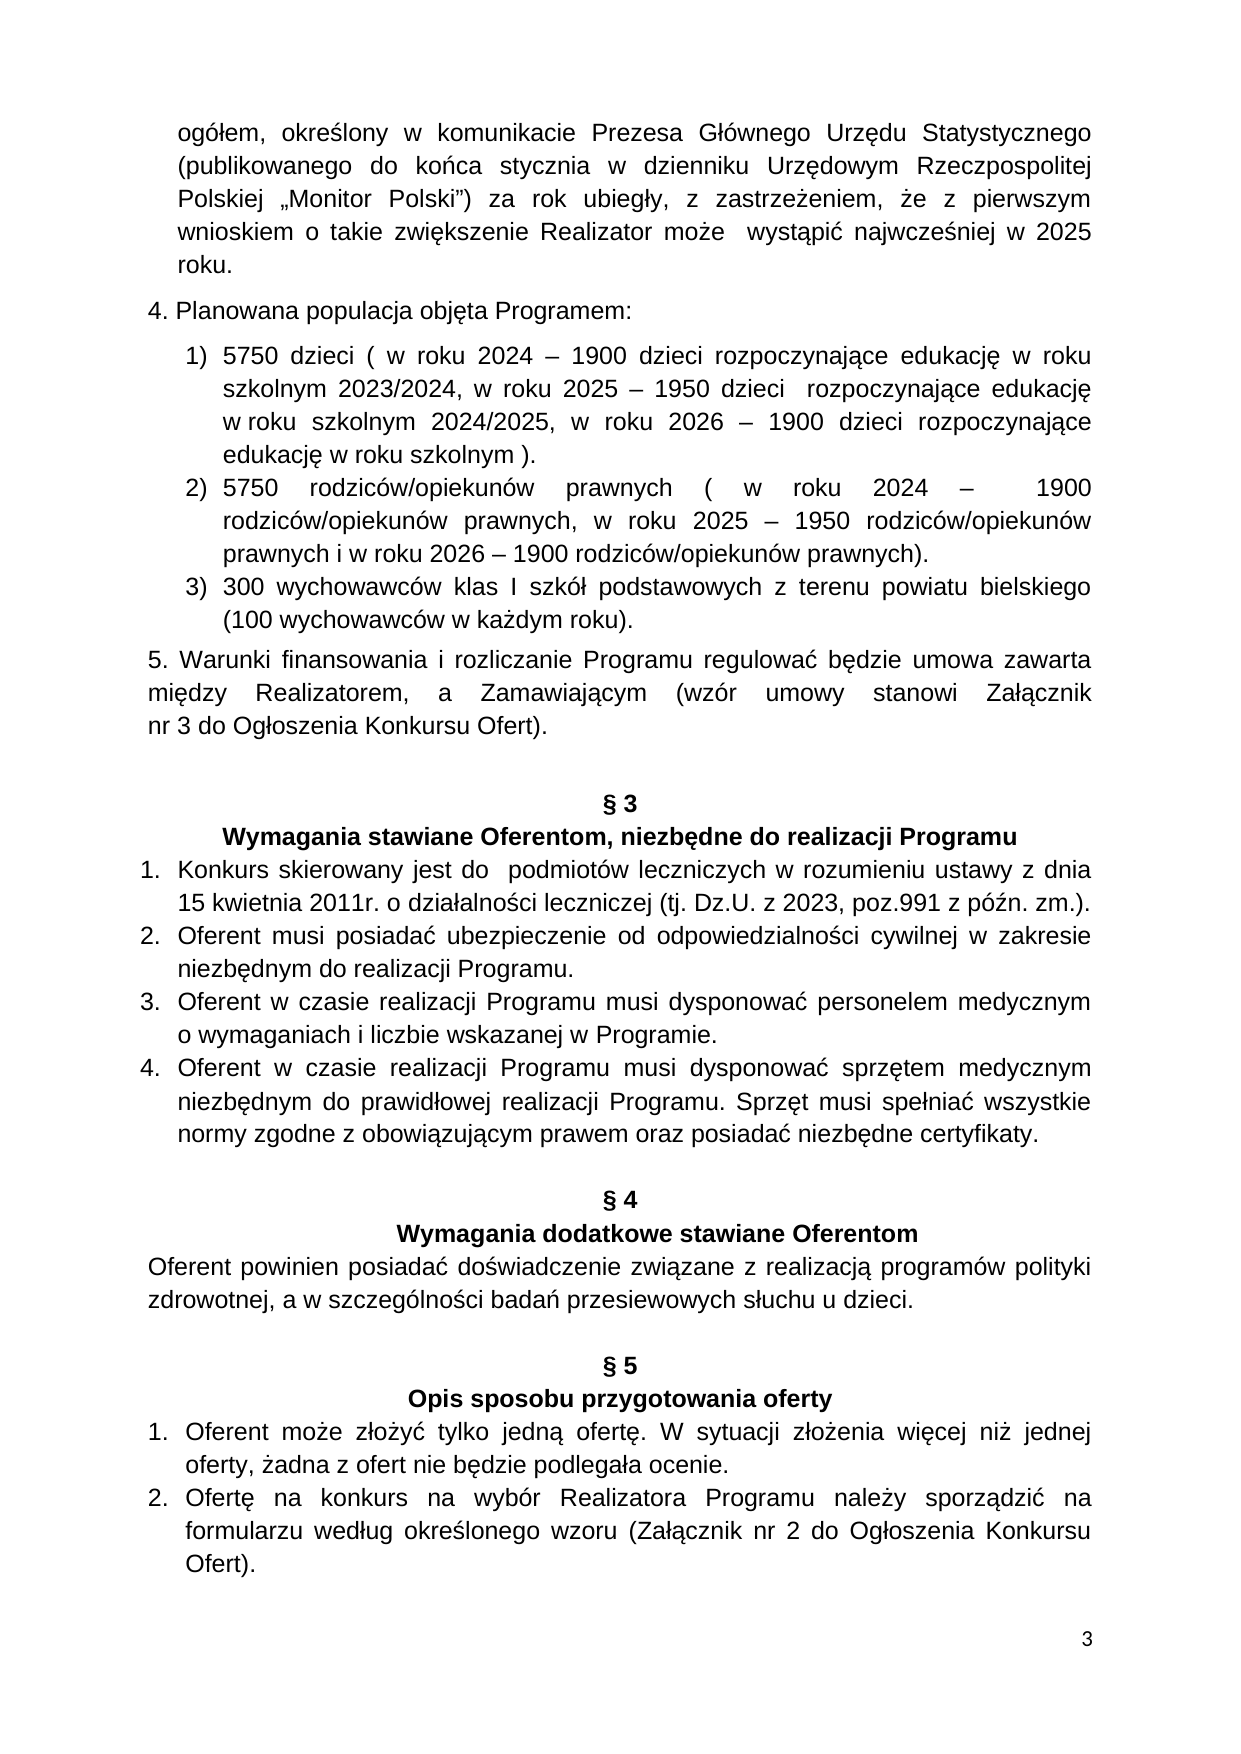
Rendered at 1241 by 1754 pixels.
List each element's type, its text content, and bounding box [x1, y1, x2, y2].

list 300 wychowawców klas I szkół podstawowych z terenu powiatu bielskiego (100 wychowawców w każdym roku). [185, 572, 1093, 634]
list Oferent w czasie realizacji Programu musi dysponować sprzętem medycznym niezbędnym do prawidłowej realizacji Programu. Sprzęt musi spełniać wszystkie normy zgodne z obowiązującym prawem oraz posiadać niezbędne certyfikaty. [140, 1053, 1093, 1148]
list Oferent może złożyć tylko jedną ofertę. W sytuacji złożenia więcej niż jednej oferty, żadna z ofert nie będzie podlegała ocenie. [148, 1417, 1093, 1478]
list Ofertę na konkurs na wybór Realizatora Programu należy sporządzić na formularzu według określonego wzoru (Załącznik nr 2 do Ogłoszenia Konkursu Ofert). [148, 1483, 1093, 1577]
list Konkurs skierowany jest do podmiotów leczniczych w rozumieniu ustawy z dnia 15 kwietnia 2011r. o działalności leczniczej (tj. Dz.U. z 2023, poz.991 z późn. zm.). [140, 855, 1093, 917]
text Opis sposobu przygotowania oferty [148, 1384, 1093, 1412]
text § 4 [148, 1186, 1093, 1214]
text Oferent powinien posiadać doświadczenie związane z realizacją programów polityki zdrowotnej, a w szczególności badań przesiewowych słuchu u dzieci. [148, 1252, 1093, 1313]
list 5750 rodziców/opiekunów prawnych ( w roku 2024 – 1900 rodziców/opiekunów prawnych, w roku 2025 – 1950 rodziców/opiekunów prawnych i w roku 2026 – 1900 rodziców/opiekunów prawnych). [185, 473, 1093, 568]
list Oferent musi posiadać ubezpieczenie od odpowiedzialności cywilnej w zakresie niezbędnym do realizacji Programu. [140, 921, 1093, 983]
text § 5 [148, 1351, 1093, 1379]
list Wymagania dodatkowe stawiane Oferentom [223, 1218, 1093, 1247]
text § 3 [148, 789, 1093, 818]
text 4. Planowana populacja objęta Programem: [148, 296, 1093, 324]
list Oferent w czasie realizacji Programu musi dysponować personelem medycznym o wymaganiach i liczbie wskazanej w Programie. [140, 987, 1093, 1049]
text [148, 118, 1093, 279]
text Wymagania stawiane Oferentom, niezbędne do realizacji Programu [148, 822, 1093, 851]
list 5750 dzieci ( w roku 2024 – 1900 dzieci rozpoczynające edukację w roku szkolnym 2023/2024, w roku 2025 – 1950 dzieci rozpoczynające edukację w roku szkolnym 2024/2025, w roku 2026 – 1900 dzieci rozpoczynające edukację w roku szkolnym ). [185, 341, 1093, 469]
text 5. Warunki finansowania i rozliczanie Programu regulować będzie umowa zawarta między Realizatorem, a Zamawiającym (wzór umowy stanowi Załącznik nr 3 do Ogłoszenia Konkursu Ofert). [148, 645, 1093, 739]
